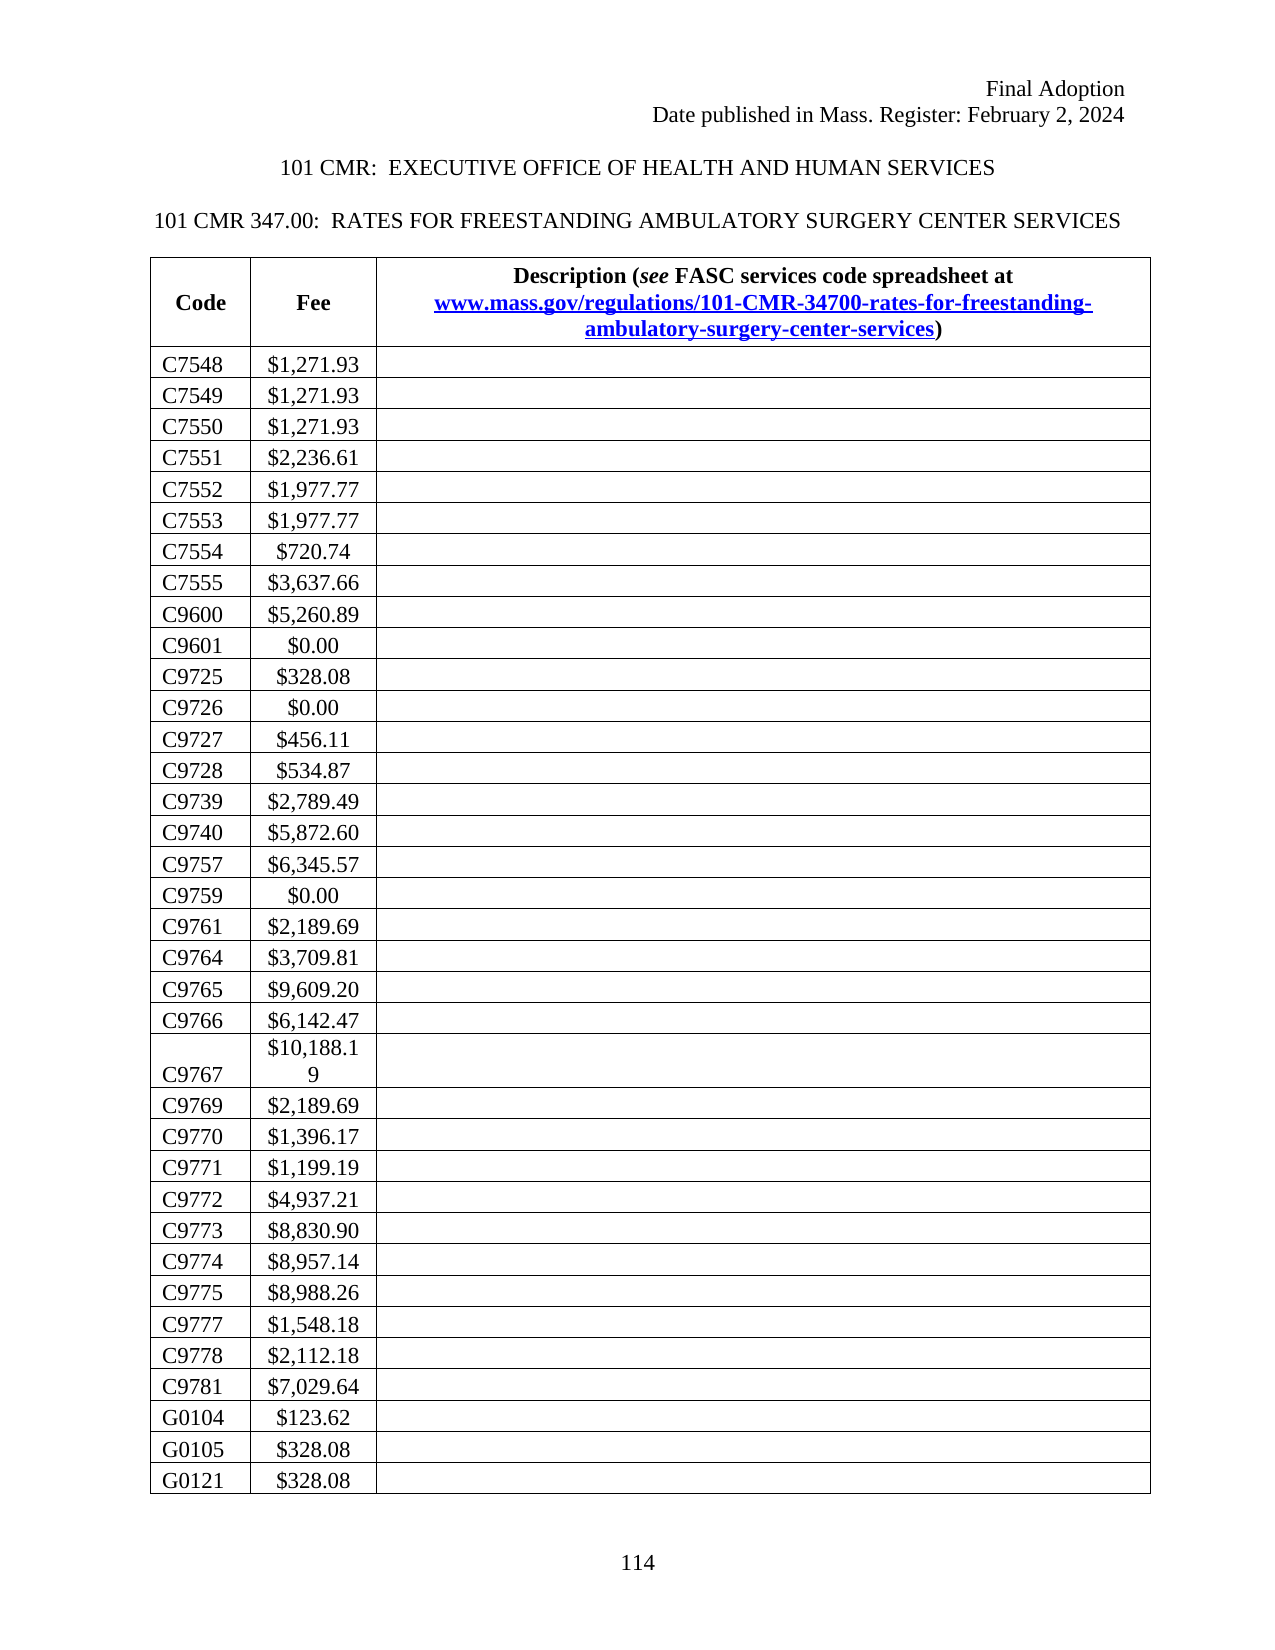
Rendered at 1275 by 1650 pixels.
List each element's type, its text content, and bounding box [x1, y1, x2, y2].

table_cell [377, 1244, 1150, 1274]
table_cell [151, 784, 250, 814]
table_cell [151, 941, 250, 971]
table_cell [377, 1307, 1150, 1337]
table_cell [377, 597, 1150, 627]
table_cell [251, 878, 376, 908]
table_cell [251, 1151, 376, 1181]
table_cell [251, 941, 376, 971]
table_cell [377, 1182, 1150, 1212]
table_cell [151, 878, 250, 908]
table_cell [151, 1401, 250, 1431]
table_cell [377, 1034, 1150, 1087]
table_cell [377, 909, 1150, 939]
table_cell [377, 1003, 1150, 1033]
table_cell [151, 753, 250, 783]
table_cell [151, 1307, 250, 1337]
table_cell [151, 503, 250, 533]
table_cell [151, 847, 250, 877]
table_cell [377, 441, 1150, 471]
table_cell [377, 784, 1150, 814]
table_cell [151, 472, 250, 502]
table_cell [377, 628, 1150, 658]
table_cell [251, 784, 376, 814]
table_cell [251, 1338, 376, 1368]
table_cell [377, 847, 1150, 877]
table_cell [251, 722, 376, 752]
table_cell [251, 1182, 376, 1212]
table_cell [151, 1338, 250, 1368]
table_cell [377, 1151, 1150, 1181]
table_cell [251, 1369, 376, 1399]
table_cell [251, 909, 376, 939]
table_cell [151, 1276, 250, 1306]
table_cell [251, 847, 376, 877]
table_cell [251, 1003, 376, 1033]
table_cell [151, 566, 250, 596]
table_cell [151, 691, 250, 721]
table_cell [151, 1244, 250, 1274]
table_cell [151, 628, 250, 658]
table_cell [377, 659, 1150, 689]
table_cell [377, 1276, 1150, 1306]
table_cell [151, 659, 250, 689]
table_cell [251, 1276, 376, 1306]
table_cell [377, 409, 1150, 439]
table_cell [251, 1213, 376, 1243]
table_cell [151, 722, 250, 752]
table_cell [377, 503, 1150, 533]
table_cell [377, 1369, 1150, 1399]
table_header Fee [251, 258, 376, 346]
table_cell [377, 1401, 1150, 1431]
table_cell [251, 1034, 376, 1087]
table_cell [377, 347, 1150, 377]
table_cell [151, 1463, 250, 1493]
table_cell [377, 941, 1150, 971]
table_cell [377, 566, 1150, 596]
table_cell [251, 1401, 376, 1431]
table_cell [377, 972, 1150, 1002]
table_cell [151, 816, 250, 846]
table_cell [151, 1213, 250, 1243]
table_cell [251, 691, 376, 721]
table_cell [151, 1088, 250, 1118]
table_header Code [151, 258, 250, 346]
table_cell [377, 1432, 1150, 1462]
table_header Description (see FASC services code spreadsheet at www.mass.gov/regulations/101-CMR-34700-rates-for-freestanding-ambulatory-surgery-center-services) [377, 258, 1150, 346]
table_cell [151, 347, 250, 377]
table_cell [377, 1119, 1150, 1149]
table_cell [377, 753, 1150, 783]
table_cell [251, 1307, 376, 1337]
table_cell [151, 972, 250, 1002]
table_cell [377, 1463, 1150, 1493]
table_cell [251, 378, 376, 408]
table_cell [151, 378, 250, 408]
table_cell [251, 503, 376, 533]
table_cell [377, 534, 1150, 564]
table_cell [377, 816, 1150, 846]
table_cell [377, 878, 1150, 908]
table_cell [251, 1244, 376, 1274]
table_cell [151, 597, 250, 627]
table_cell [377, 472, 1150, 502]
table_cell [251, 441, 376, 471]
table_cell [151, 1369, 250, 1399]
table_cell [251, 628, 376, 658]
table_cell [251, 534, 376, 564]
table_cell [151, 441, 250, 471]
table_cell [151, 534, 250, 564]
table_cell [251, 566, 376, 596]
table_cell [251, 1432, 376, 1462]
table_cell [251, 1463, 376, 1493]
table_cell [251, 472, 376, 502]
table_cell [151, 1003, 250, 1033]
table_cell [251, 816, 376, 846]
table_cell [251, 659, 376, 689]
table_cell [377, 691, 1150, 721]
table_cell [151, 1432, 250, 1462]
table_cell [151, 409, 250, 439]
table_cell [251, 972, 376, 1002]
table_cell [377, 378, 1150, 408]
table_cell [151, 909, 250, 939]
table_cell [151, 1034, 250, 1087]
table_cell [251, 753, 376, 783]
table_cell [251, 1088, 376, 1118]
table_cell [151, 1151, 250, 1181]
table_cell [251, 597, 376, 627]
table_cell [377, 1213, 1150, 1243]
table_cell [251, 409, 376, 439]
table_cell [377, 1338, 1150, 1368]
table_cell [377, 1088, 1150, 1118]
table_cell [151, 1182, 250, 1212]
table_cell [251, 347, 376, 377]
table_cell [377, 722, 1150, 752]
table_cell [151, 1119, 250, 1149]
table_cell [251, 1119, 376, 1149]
